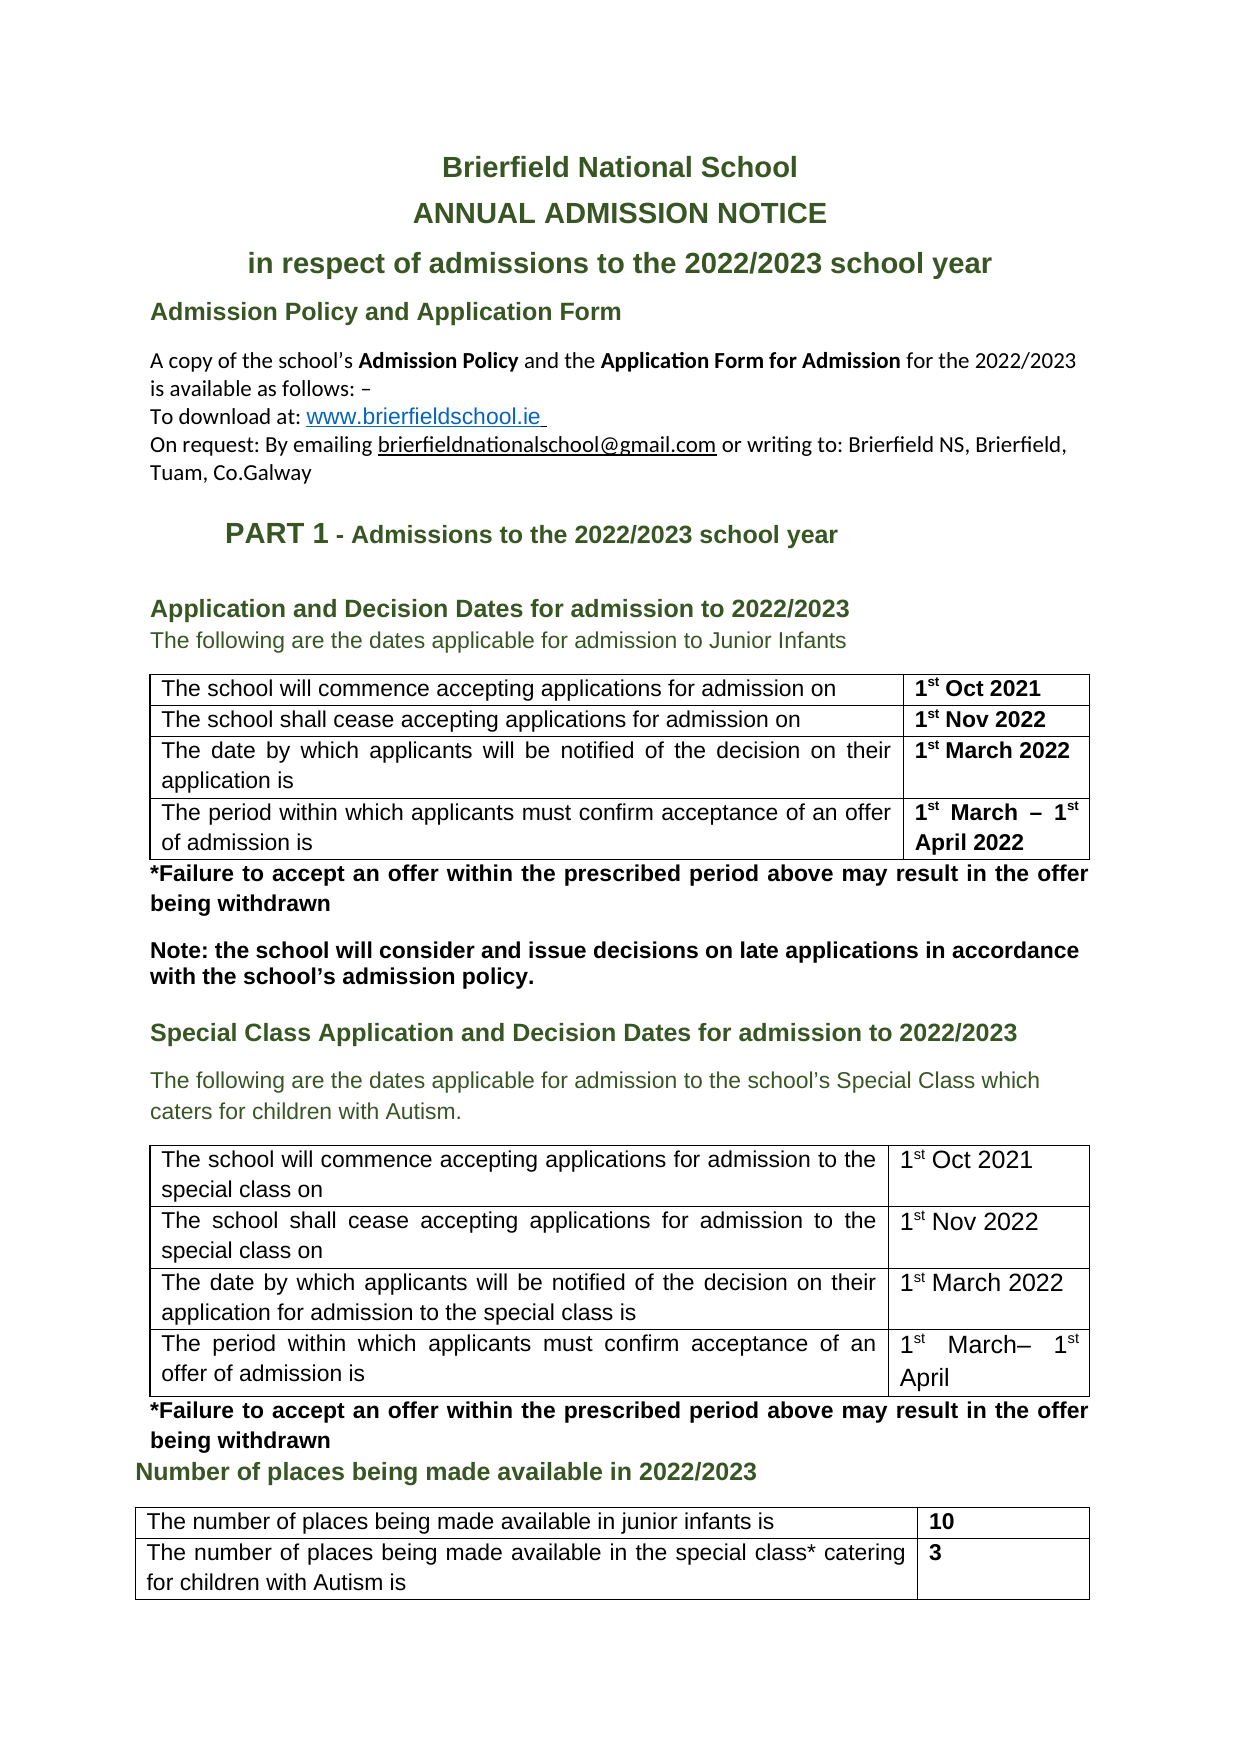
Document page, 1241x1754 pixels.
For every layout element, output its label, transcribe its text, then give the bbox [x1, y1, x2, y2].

list Admission Policy and Application Form [150, 296, 1090, 325]
table_cell The period within which applicants must confirm acceptance of an offer of admission is [151, 799, 903, 859]
table_header The school will commence accepting applications for admission to the special class on [151, 1146, 888, 1206]
table_cell 1st Nov 2022 [889, 1207, 1089, 1267]
list The following are the dates applicable for admission to Junior Infants [150, 627, 1090, 653]
text A copy of the school’s Admission Policy and the Application Form for Admission for the 2022/2023 is available as follows: – [150, 346, 1090, 402]
text ANNUAL ADMISSION NOTICE [150, 196, 1090, 229]
text The following are the dates applicable for admission to the school’s Special Class which caters for children with Autism. [150, 1067, 1090, 1124]
table_header 10 [918, 1508, 1089, 1538]
table_cell The number of places being made available in the special class* catering for children with Autism is [136, 1539, 917, 1599]
table_cell The period within which applicants must confirm acceptance of an offer of admission is [151, 1330, 888, 1396]
list PART 1 - Admissions to the 2022/2023 school year [225, 516, 1090, 550]
table_cell 1st March– 1st April [889, 1330, 1089, 1396]
text Brierfield National School [150, 150, 1090, 183]
table_header The school will commence accepting applications for admission on [151, 675, 903, 705]
table_cell The school shall cease accepting applications for admission to the special class on [151, 1207, 888, 1267]
table_header 1st Oct 2021 [904, 675, 1089, 705]
table_cell 3 [918, 1539, 1089, 1599]
table_header The number of places being made available in junior infants is [136, 1508, 917, 1538]
text in respect of admissions to the 2022/2023 school year [150, 246, 1090, 280]
table_cell 1st March 2022 [889, 1269, 1089, 1329]
table_cell The date by which applicants will be notified of the decision on their application is [151, 737, 903, 797]
table_cell 1st Nov 2022 [904, 706, 1089, 736]
table_cell The school shall cease accepting applications for admission on [151, 706, 903, 736]
text Note: the school will consider and issue decisions on late applications in accordance with the school’s admission policy. [150, 937, 1090, 990]
table_cell The date by which applicants will be notified of the decision on their application for admission to the special class is [151, 1269, 888, 1329]
list *Failure to accept an offer within the prescribed period above may result in the offer being withdrawn [150, 1397, 1090, 1453]
table_header 1st Oct 2021 [889, 1146, 1089, 1206]
text To download at: www.brierfieldschool.ie [150, 402, 1090, 430]
table_cell 1st March 2022 [904, 737, 1089, 797]
list *Failure to accept an offer within the prescribed period above may result in the offer being withdrawn [150, 860, 1090, 916]
list Number of places being made available in 2022/2023 [135, 1457, 1090, 1486]
list Special Class Application and Decision Dates for admission to 2022/2023 [150, 1018, 1090, 1046]
text On request: By emailing brierfieldnationalschool@gmail.com or writing to: Brierfield NS, Brierfield, Tuam, Co.Galway [150, 430, 1090, 486]
table_cell 1st March – 1st April 2022 [904, 799, 1089, 859]
list Application and Decision Dates for admission to 2022/2023 [150, 593, 1090, 622]
